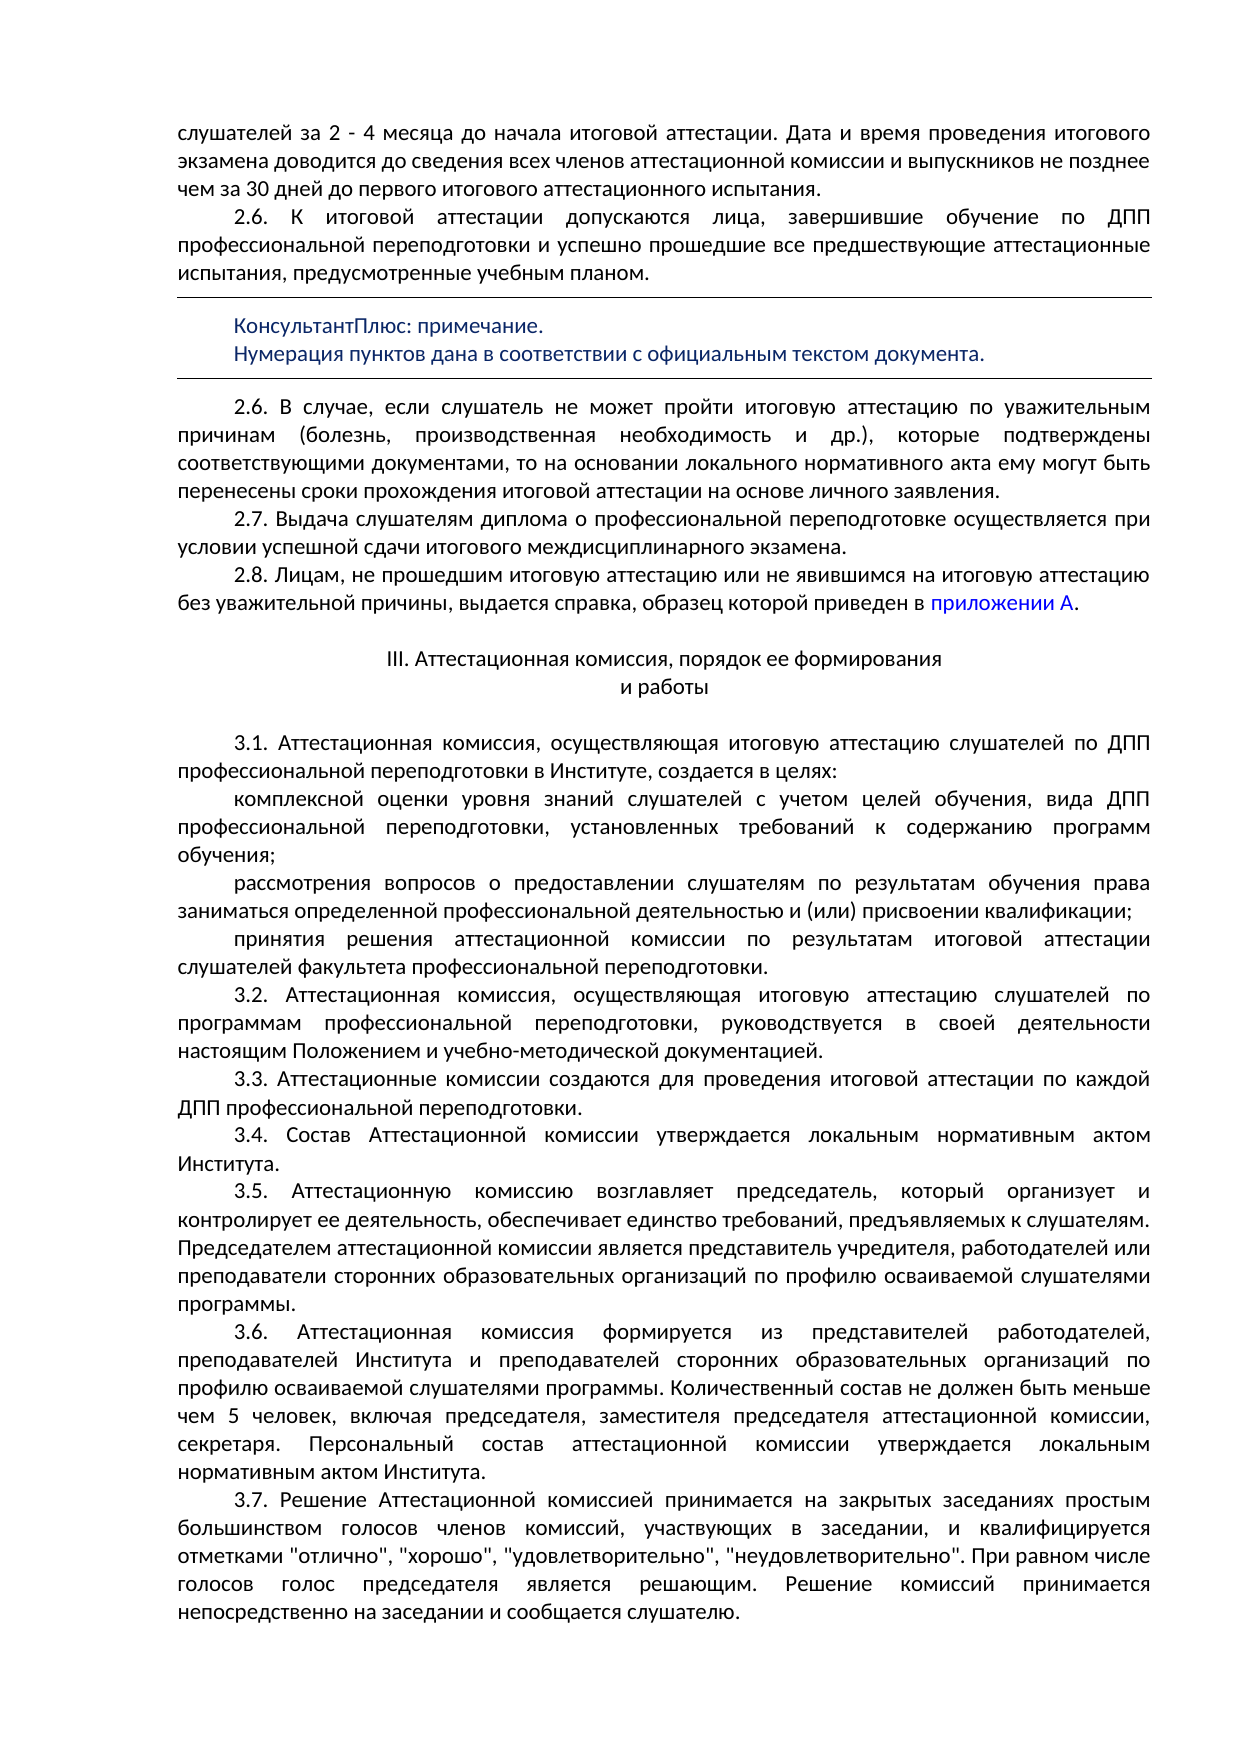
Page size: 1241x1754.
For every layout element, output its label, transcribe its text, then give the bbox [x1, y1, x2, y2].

text принятия решения аттестационной комиссии по результатам итоговой аттестации слушателей факультета профессиональной переподготовки. [177, 924, 1152, 981]
text и работы [177, 672, 1152, 700]
text 3.6. Аттестационная комиссия формируется из представителей работодателей, преподавателей Института и преподавателей сторонних образовательных организаций по профилю осваиваемой слушателями программы. Количественный состав не должен быть меньше чем 5 человек, включая председателя, заместителя председателя аттестационной комиссии, секретаря. Персональный состав аттестационной комиссии утверждается локальным нормативным актом Института. [177, 1317, 1152, 1485]
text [177, 118, 1152, 202]
text 3.1. Аттестационная комиссия, осуществляющая итоговую аттестацию слушателей по ДПП профессиональной переподготовки в Институте, создается в целях: [177, 728, 1152, 784]
text 3.2. Аттестационная комиссия, осуществляющая итоговую аттестацию слушателей по программам профессиональной переподготовки, руководствуется в своей деятельности настоящим Положением и учебно-методической документацией. [177, 981, 1152, 1064]
text 2.6. В случае, если слушатель не может пройти итоговую аттестацию по уважительным причинам (болезнь, производственная необходимость и др.), которые подтверждены соответствующими документами, то на основании локального нормативного акта ему могут быть перенесены сроки прохождения итоговой аттестации на основе личного заявления. [177, 392, 1152, 504]
text 3.4. Состав Аттестационной комиссии утверждается локальным нормативным актом Института. [177, 1121, 1152, 1177]
text комплексной оценки уровня знаний слушателей с учетом целей обучения, вида ДПП профессиональной переподготовки, установленных требований к содержанию программ обучения; [177, 784, 1152, 868]
text Нумерация пунктов дана в соответствии с официальным текстом документа. [177, 339, 1152, 367]
text 3.3. Аттестационные комиссии создаются для проведения итоговой аттестации по каждой ДПП профессиональной переподготовки. [177, 1064, 1152, 1121]
text 3.5. Аттестационную комиссию возглавляет председатель, который организует и контролирует ее деятельность, обеспечивает единство требований, предъявляемых к слушателям. Председателем аттестационной комиссии является представитель учредителя, работодателей или преподаватели сторонних образовательных организаций по профилю осваиваемой слушателями программы. [177, 1177, 1152, 1317]
text III. Аттестационная комиссия, порядок ее формирования [177, 644, 1152, 672]
text 2.6. К итоговой аттестации допускаются лица, завершившие обучение по ДПП профессиональной переподготовки и успешно прошедшие все предшествующие аттестационные испытания, предусмотренные учебным планом. [177, 202, 1152, 286]
text рассмотрения вопросов о предоставлении слушателям по результатам обучения права заниматься определенной профессиональной деятельностью и (или) присвоении квалификации; [177, 868, 1152, 924]
text 3.7. Решение Аттестационной комиссией принимается на закрытых заседаниях простым большинством голосов членов комиссий, участвующих в заседании, и квалифицируется отметками "отлично", "хорошо", "удовлетворительно", "неудовлетворительно". При равном числе голосов голос председателя является решающим. Решение комиссий принимается непосредственно на заседании и сообщается слушателю. [177, 1485, 1152, 1625]
text 2.8. Лицам, не прошедшим итоговую аттестацию или не явившимся на итоговую аттестацию без уважительной причины, выдается справка, образец которой приведен в приложении А. [177, 560, 1152, 616]
text 2.7. Выдача слушателям диплома о профессиональной переподготовке осуществляется при условии успешной сдачи итогового междисциплинарного экзамена. [177, 504, 1152, 560]
text КонсультантПлюс: примечание. [177, 311, 1152, 339]
